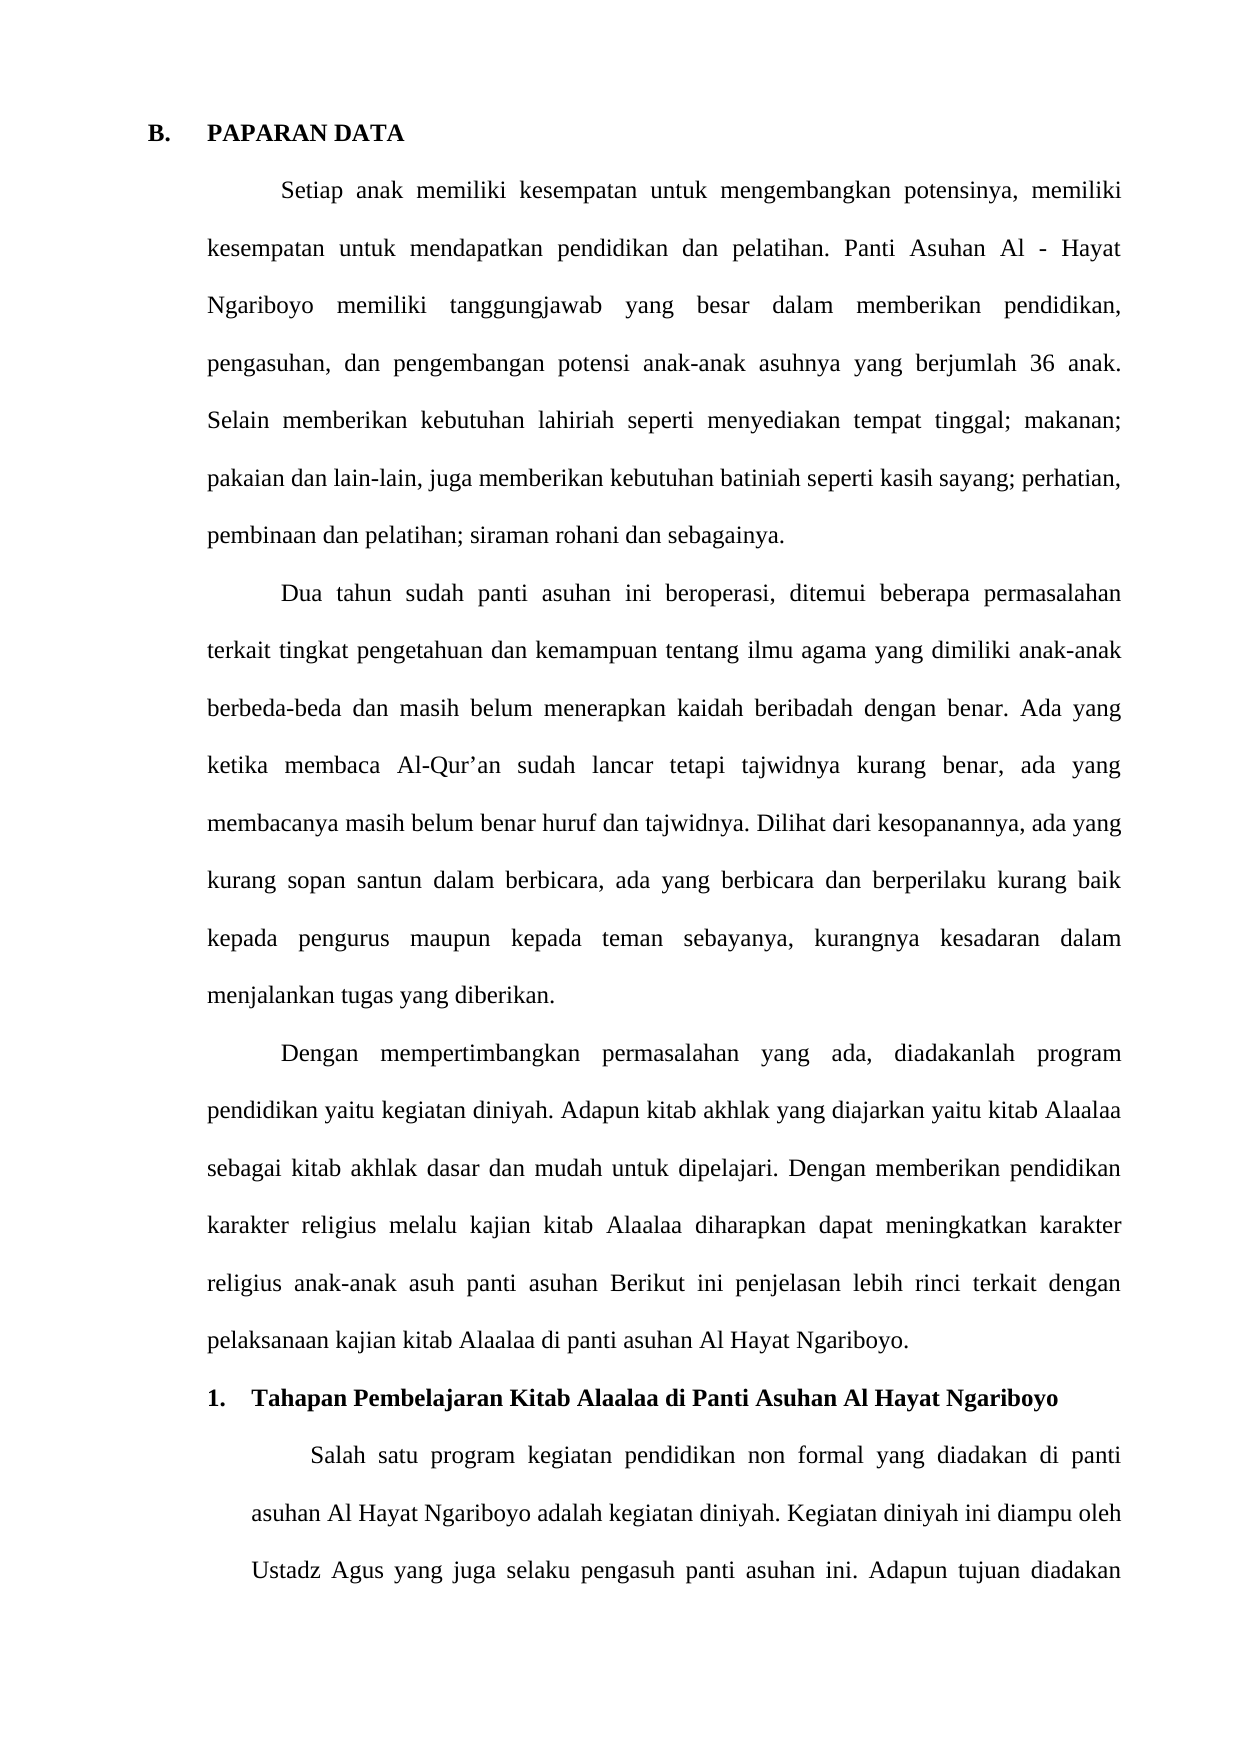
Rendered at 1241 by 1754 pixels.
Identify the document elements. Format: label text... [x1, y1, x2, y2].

list PAPARAN DATA [148, 118, 1122, 147]
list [251, 1441, 1122, 1584]
list Setiap anak memiliki kesempatan untuk mengembangkan potensinya, memiliki kesempatan untuk mendapatkan pendidikan dan pelatihan. Panti Asuhan Al - Hayat Ngariboyo memiliki tanggungjawab yang besar dalam memberikan pendidikan, pengasuhan, dan pengembangan potensi anak-anak asuhnya yang berjumlah 36 anak. Selain memberikan kebutuhan lahiriah seperti menyediakan tempat tinggal; makanan; pakaian dan lain-lain, juga memberikan kebutuhan batiniah seperti kasih sayang; perhatian, pembinaan dan pelatihan; siraman rohani dan sebagainya. [207, 176, 1122, 549]
list Tahapan Pembelajaran Kitab Alaalaa di Panti Asuhan Al Hayat Ngariboyo [207, 1383, 1122, 1412]
list Dengan mempertimbangkan permasalahan yang ada, diadakanlah program pendidikan yaitu kegiatan diniyah. Adapun kitab akhlak yang diajarkan yaitu kitab Alaalaa sebagai kitab akhlak dasar dan mudah untuk dipelajari. Dengan memberikan pendidikan karakter religius melalu kajian kitab Alaalaa diharapkan dapat meningkatkan karakter religius anak-anak asuh panti asuhan Berikut ini penjelasan lebih rinci terkait dengan pelaksanaan kajian kitab Alaalaa di panti asuhan Al Hayat Ngariboyo. [207, 1038, 1122, 1354]
list Dua tahun sudah panti asuhan ini beroperasi, ditemui beberapa permasalahan terkait tingkat pengetahuan dan kemampuan tentang ilmu agama yang dimiliki anak-anak berbeda-beda dan masih belum menerapkan kaidah beribadah dengan benar. Ada yang ketika membaca Al-Qur’an sudah lancar tetapi tajwidnya kurang benar, ada yang membacanya masih belum benar huruf dan tajwidnya. Dilihat dari kesopanannya, ada yang kurang sopan santun dalam berbicara, ada yang berbicara dan berperilaku kurang baik kepada pengurus maupun kepada teman sebayanya, kurangnya kesadaran dalam menjalankan tugas yang diberikan. [207, 578, 1122, 1009]
